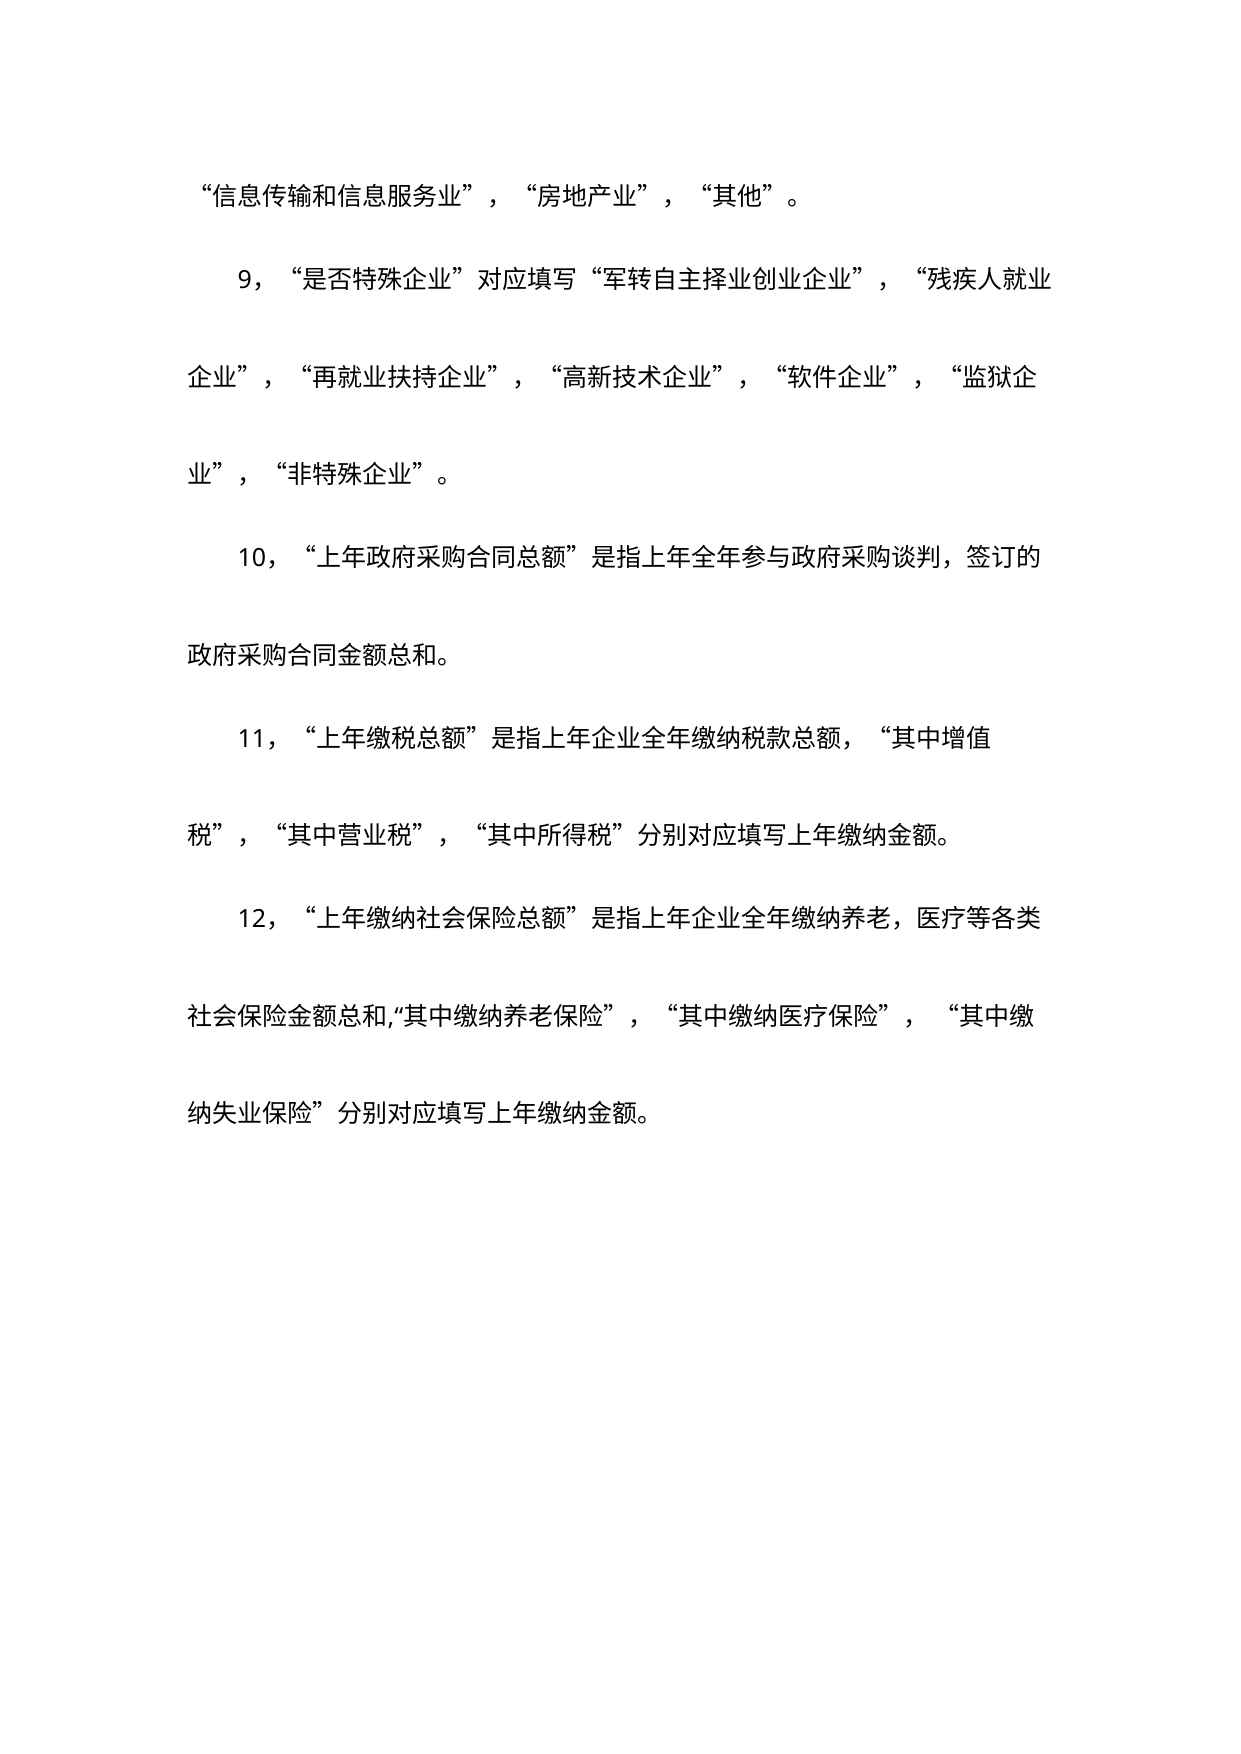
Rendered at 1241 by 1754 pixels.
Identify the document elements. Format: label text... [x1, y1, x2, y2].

text 11，“上年缴税总额”是指上年企业全年缴纳税款总额，“其中增值税”，“其中营业税”，“其中所得税”分别对应填写上年缴纳金额。 [187, 704, 1053, 866]
text 10，“上年政府采购合同总额”是指上年全年参与政府采购谈判，签订的政府采购合同金额总和。 [187, 523, 1053, 686]
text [187, 162, 1053, 227]
text 12，“上年缴纳社会保险总额”是指上年企业全年缴纳养老，医疗等各类社会保险金额总和,“其中缴纳养老保险”，“其中缴纳医疗保险”， “其中缴纳失业保险”分别对应填写上年缴纳金额。 [187, 884, 1053, 1144]
text 9，“是否特殊企业”对应填写“军转自主择业创业企业”，“残疾人就业企业”，“再就业扶持企业”，“高新技术企业”，“软件企业”，“监狱企业”，“非特殊企业”。 [187, 245, 1053, 505]
